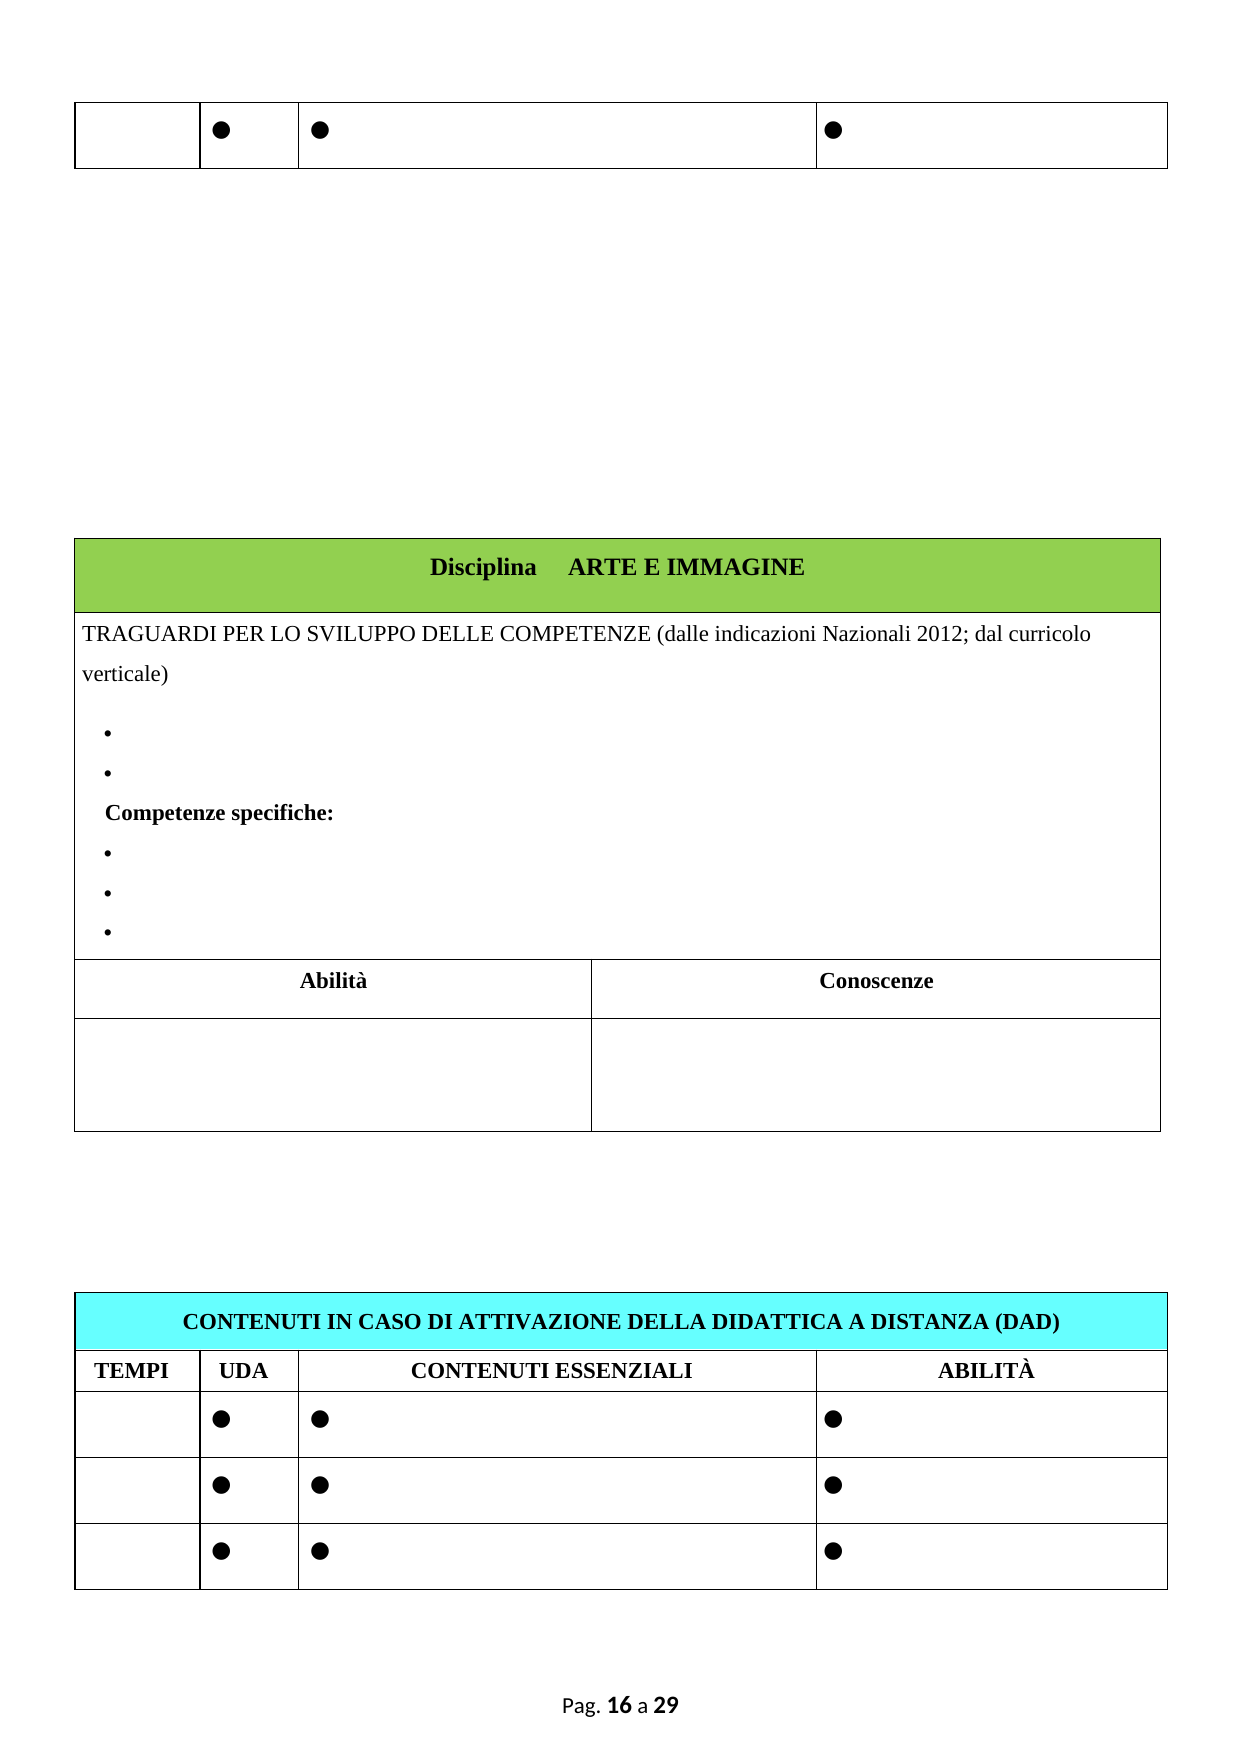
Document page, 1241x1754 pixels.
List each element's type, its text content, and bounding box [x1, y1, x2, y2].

table_cell TRAGUARDI PER LO SVILUPPO DELLE COMPETENZE (dalle indicazioni Nazionali 2012; dal curricolo verticale) Competenze specifiche: [75, 613, 1160, 958]
table_cell [201, 1524, 298, 1588]
table_cell [201, 1392, 298, 1457]
table_cell [817, 1392, 1167, 1457]
table_cell [76, 1458, 199, 1523]
table_cell [299, 103, 816, 168]
table_cell ABILITÀ [817, 1351, 1167, 1391]
table_header Disciplina ARTE E IMMAGINE [75, 539, 1160, 612]
table_cell [299, 1392, 816, 1457]
table_cell Abilità [75, 960, 591, 1018]
table_cell [299, 1458, 816, 1523]
table_cell [76, 1524, 199, 1588]
table_cell CONTENUTI ESSENZIALI [299, 1351, 816, 1391]
table_cell [817, 1524, 1167, 1588]
table_cell [817, 1458, 1167, 1523]
table_cell [201, 1458, 298, 1523]
table_cell [592, 1019, 1160, 1131]
table_cell [299, 1524, 816, 1588]
table_cell [817, 103, 1167, 168]
table_cell Conoscenze [592, 960, 1160, 1018]
table_cell [76, 103, 199, 168]
table_cell TEMPI [76, 1351, 199, 1391]
table_header CONTENUTI IN CASO DI ATTIVAZIONE DELLA DIDATTICA A DISTANZA (DAD) [76, 1293, 1167, 1349]
table_cell [75, 1019, 591, 1131]
table_cell [76, 1392, 199, 1457]
table_cell UDA [201, 1351, 298, 1391]
table_cell [201, 103, 298, 168]
